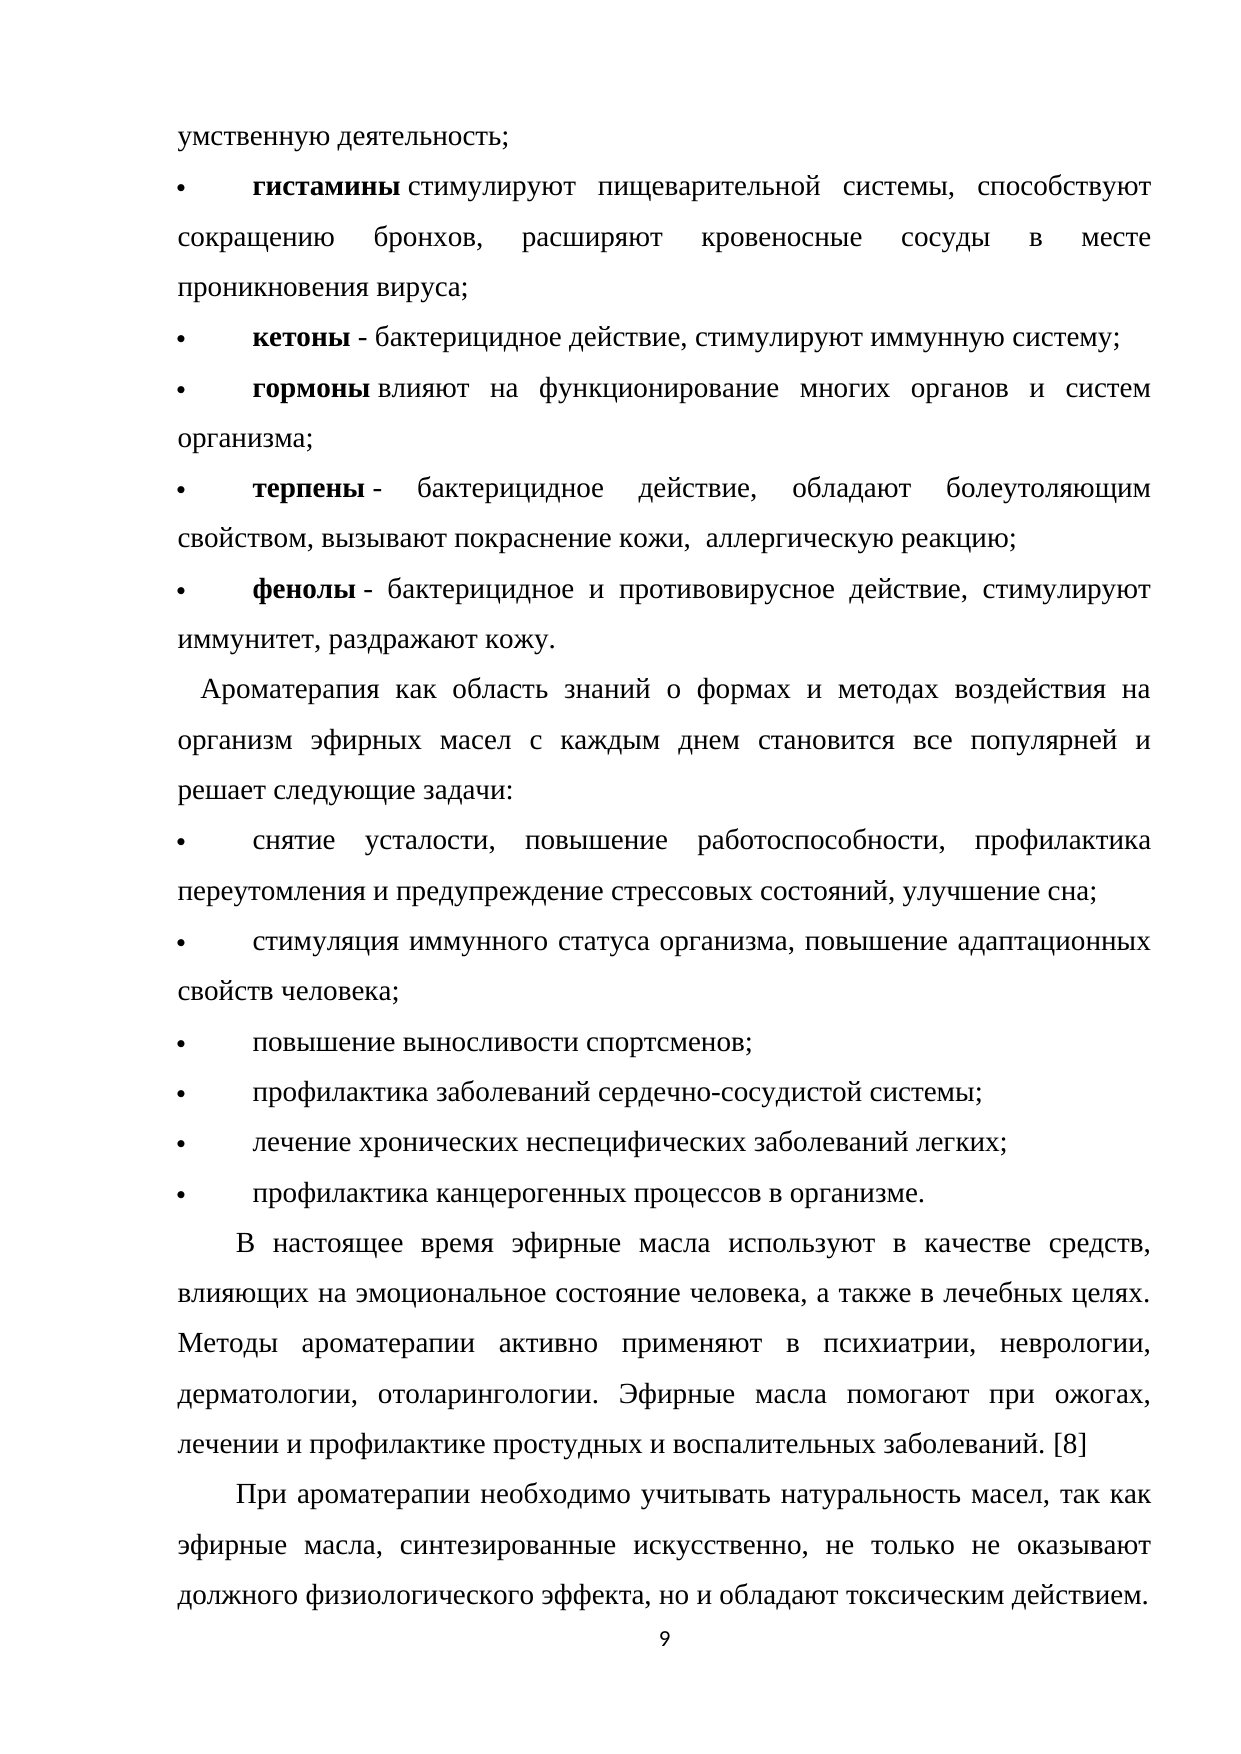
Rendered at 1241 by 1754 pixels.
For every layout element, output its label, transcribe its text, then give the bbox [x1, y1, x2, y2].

text Ароматерапия как область знаний о формах и методах воздействия на организм эфирных масел с каждым днем становится все популярней и решает следующие задачи: [177, 672, 1152, 806]
list фенолы - бактерицидное и противовирусное действие, стимулируют иммунитет, раздражают кожу. [177, 571, 1152, 655]
list кетоны - бактерицидное действие, стимулируют иммунную систему; [177, 319, 1152, 353]
text В настоящее время эфирные масла используют в качестве средств, влияющих на эмоциональное состояние человека, а также в лечебных целях. Методы ароматерапии активно применяют в психиатрии, неврологии, дерматологии, отоларингологии. Эфирные масла помогают при ожогах, лечении и профилактике простудных и воспалительных заболеваний. [8] [177, 1225, 1152, 1460]
list снятие усталости, повышение работоспособности, профилактика переутомления и предупреждение стрессовых состояний, улучшение сна; [177, 822, 1152, 906]
list профилактика заболеваний сердечно-сосудистой системы; [177, 1074, 1152, 1108]
list гистамины стимулируют пищеварительной системы, способствуют сокращению бронхов, расширяют кровеносные сосуды в месте проникновения вируса; [177, 168, 1152, 303]
text умственную деятельность; [177, 118, 1152, 152]
list стимуляция иммунного статуса организма, повышение адаптационных свойств человека; [177, 923, 1152, 1007]
list гормоны влияют на функционирование многих органов и систем организма; [177, 370, 1152, 453]
list повышение выносливости спортсменов; [177, 1024, 1152, 1057]
list лечение хронических неспецифических заболеваний легких; [177, 1124, 1152, 1158]
text При ароматерапии необходимо учитывать натуральность масел, так как эфирные масла, синтезированные искусственно, не только не оказывают должного физиологического эффекта, но и обладают токсическим действием. [177, 1477, 1152, 1611]
list терпены - бактерицидное действие, обладают болеутоляющим свойством, вызывают покраснение кожи, аллергическую реакцию; [177, 470, 1152, 554]
list профилактика канцерогенных процессов в организме. [177, 1175, 1152, 1208]
